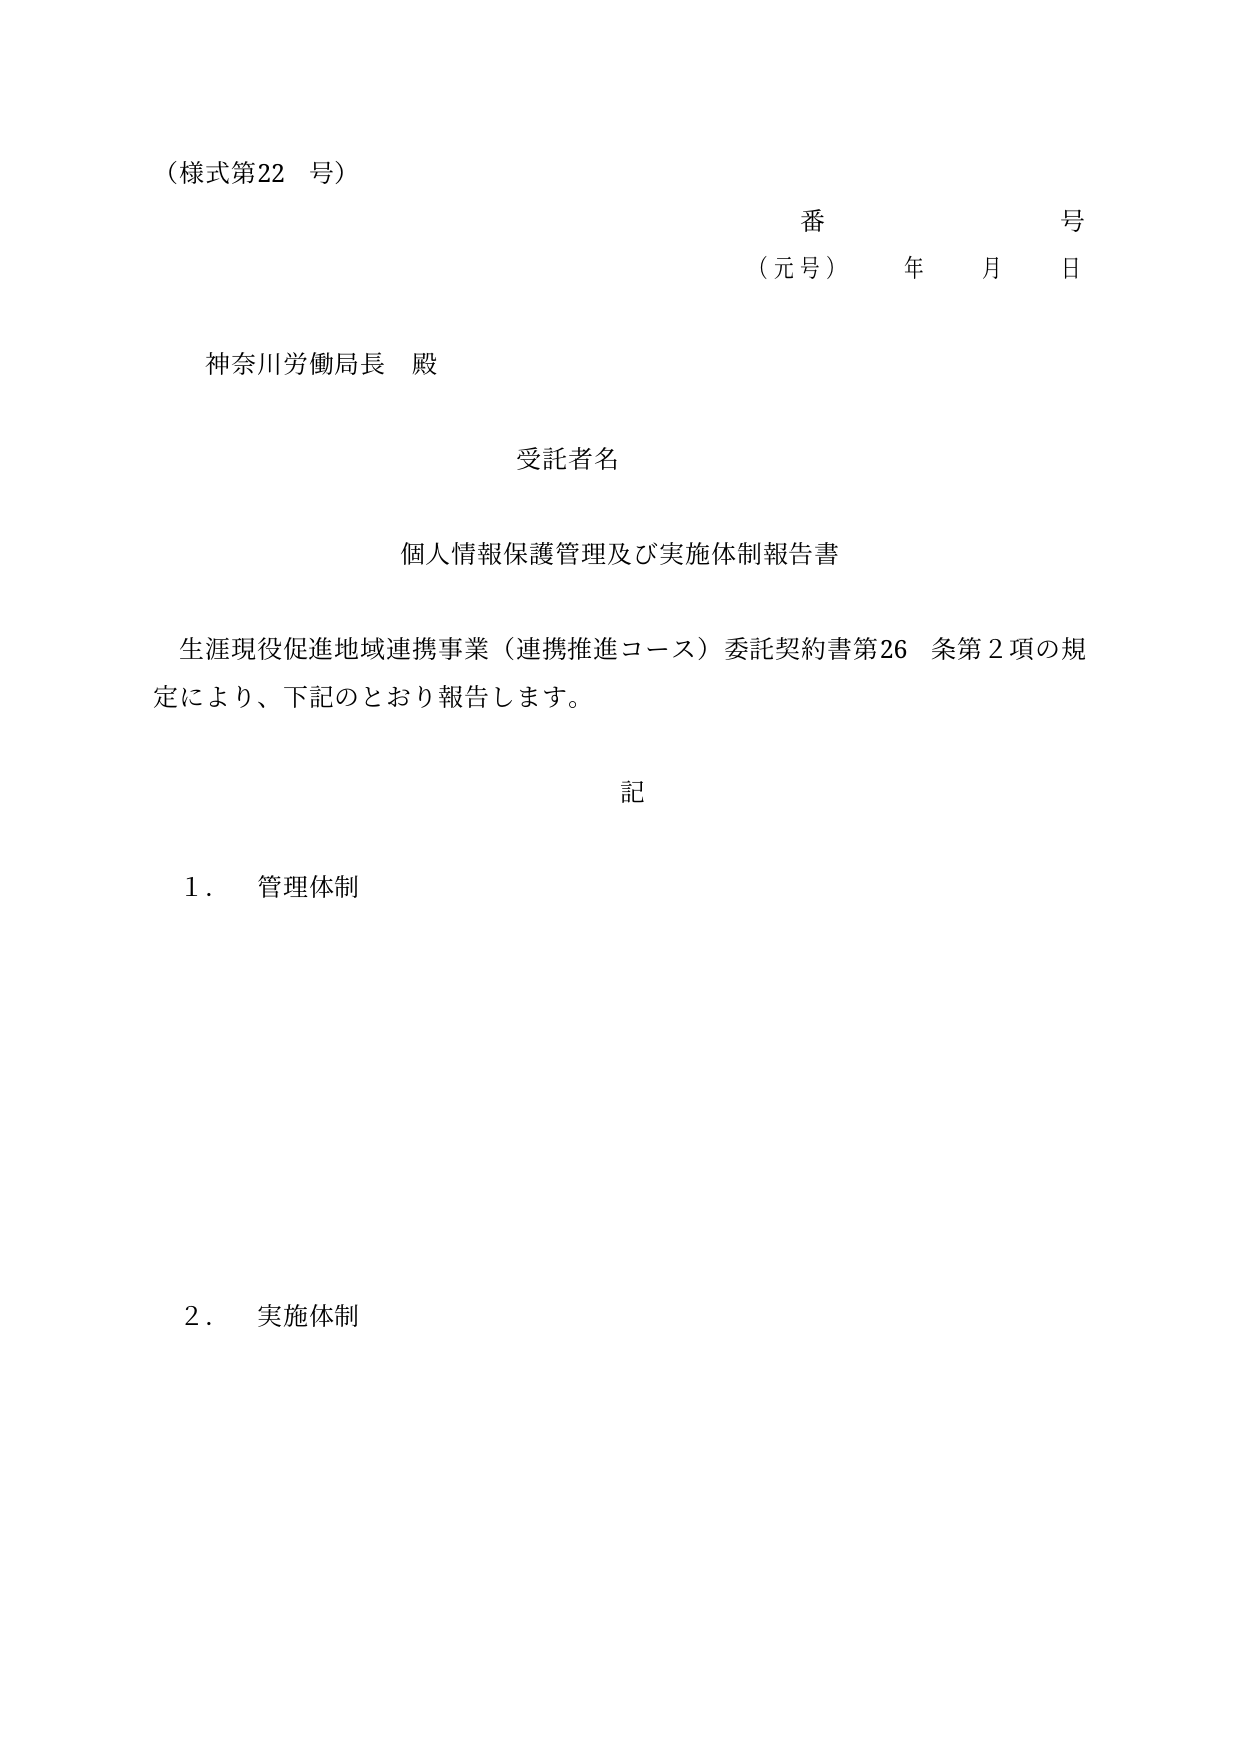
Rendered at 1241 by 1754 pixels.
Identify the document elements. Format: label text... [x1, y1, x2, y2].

text 生涯現役促進地域連携事業（連携推進コース）委託契約書第26条第２項の規定により、下記のとおり報告します。 [153, 624, 1087, 719]
text （元号） 年 月 日 [153, 243, 1087, 291]
text 番 号 [153, 196, 1087, 243]
list 実施体制 [168, 1291, 1087, 1338]
text 神奈川労働局長 殿 [153, 338, 1087, 386]
text 受託者名 [153, 434, 1087, 481]
text 個人情報保護管理及び実施体制報告書 [153, 529, 1087, 577]
list 管理体制 [168, 862, 1087, 910]
text 記 [178, 767, 1087, 814]
text （様式第22号） [153, 148, 1087, 196]
